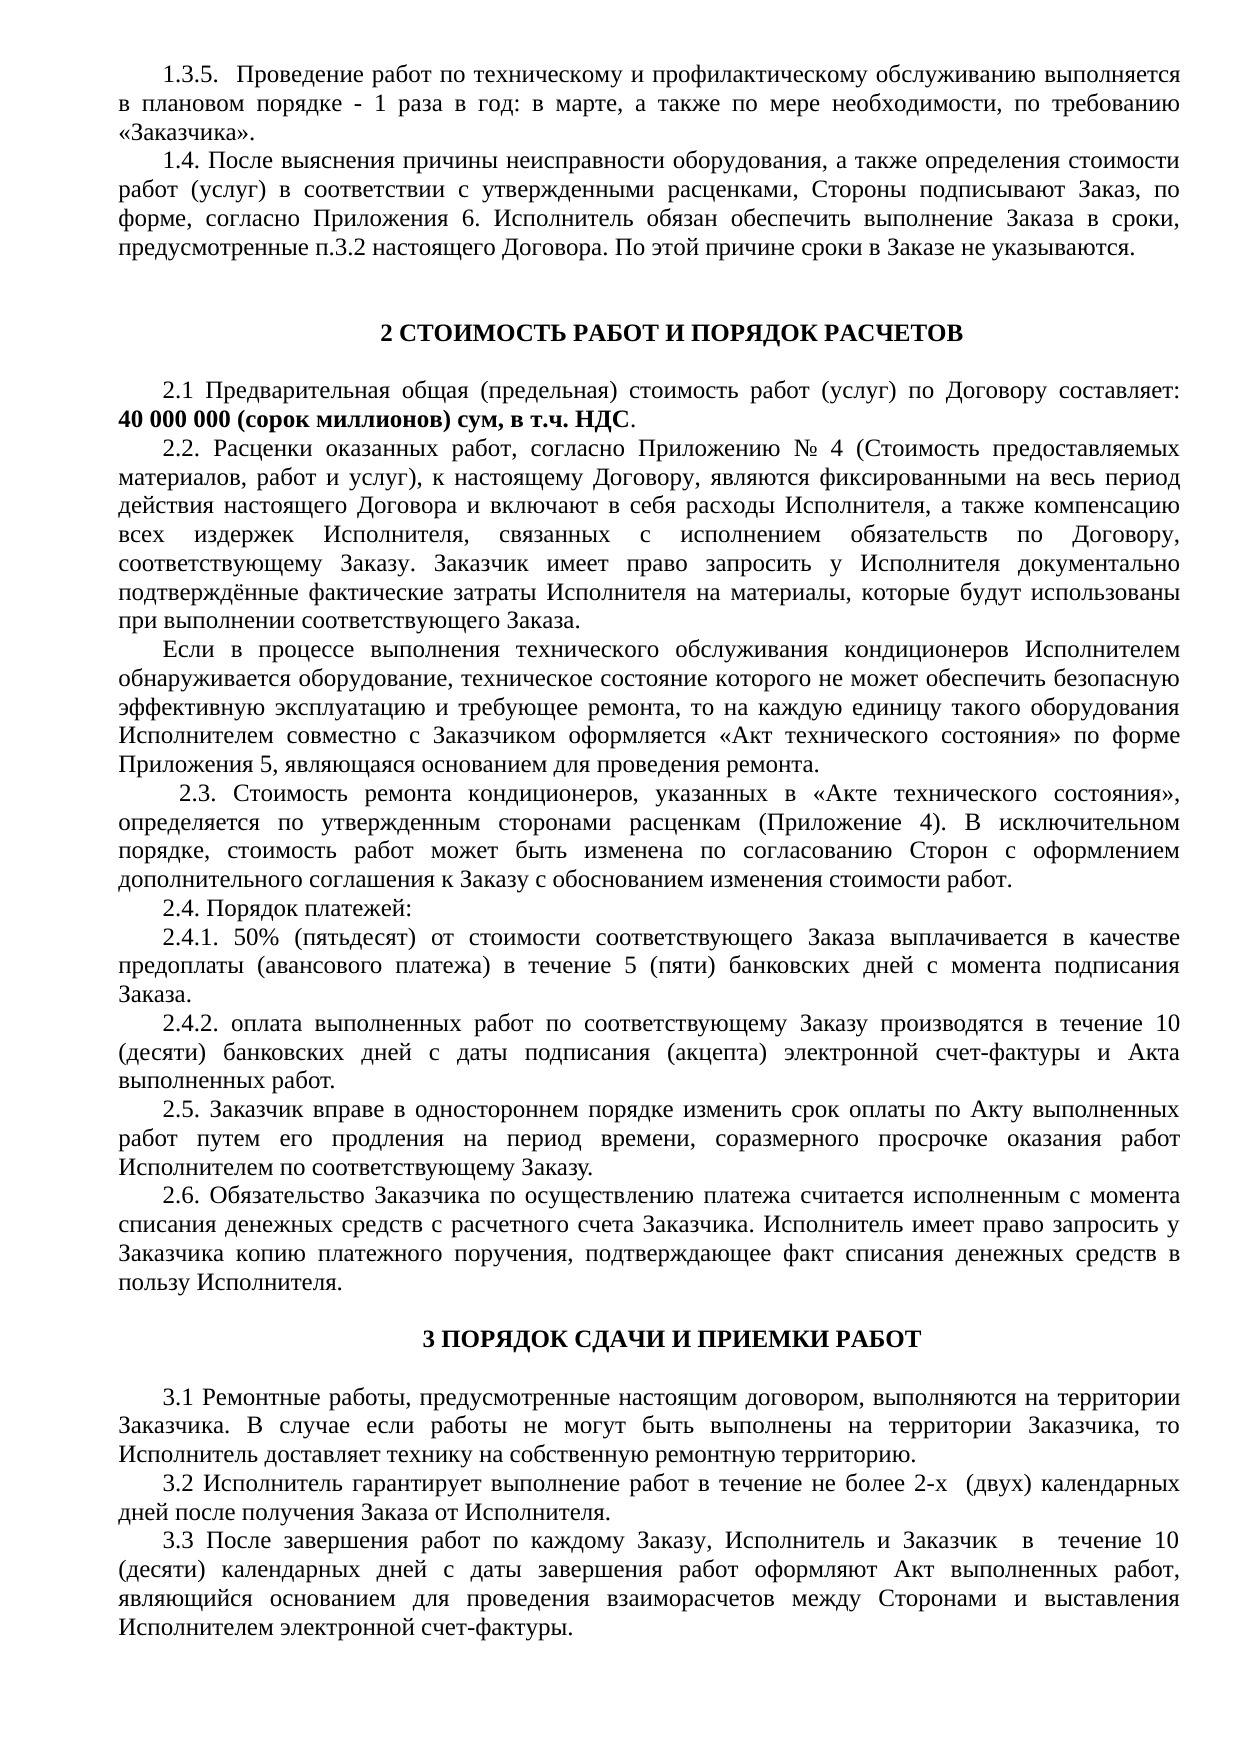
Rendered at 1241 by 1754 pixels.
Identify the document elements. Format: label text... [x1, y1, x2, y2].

text 1.3.5. Проведение работ по техническому и профилактическому обслуживанию выполняется в плановом порядке - 1 раза в год: в марте, а также по мере необходимости, по требованию «Заказчика». [118, 59, 1181, 145]
text 2.4.2. оплата выполненных работ по соответствующему Заказу производятся в течение 10 (десяти) банковских дней с даты подписания (акцепта) электронной счет-фактуры и Акта выполненных работ. [118, 1008, 1181, 1094]
text 2.2. Расценки оказанных работ, согласно Приложению № 4 (Стоимость предоставляемых материалов, работ и услуг), к настоящему Договору, являются фиксированными на весь период действия настоящего Договора и включают в себя расходы Исполнителя, а также компенсацию всех издержек Исполнителя, связанных с исполнением обязательств по Договору, соответствующему Заказу. Заказчик имеет право запросить у Исполнителя документально подтверждённые фактические затраты Исполнителя на материалы, которые будут использованы при выполнении соответствующего Заказа. [118, 433, 1181, 634]
text 2.1 Предварительная общая (предельная) стоимость работ (услуг) по Договору составляет: 40 000 000 (сорок миллионов) сум, в т.ч. НДС. [118, 375, 1181, 433]
text 2 СТОИМОСТЬ РАБОТ И ПОРЯДОК РАСЧЕТОВ [118, 318, 1181, 347]
text 2.4. Порядок платежей: [118, 893, 1181, 922]
text 3.3 После завершения работ по каждому Заказу, Исполнитель и Заказчик в течение 10 (десяти) календарных дней с даты завершения работ оформляют Акт выполненных работ, являющийся основанием для проведения взаиморасчетов между Сторонами и выставления Исполнителем электронной счет-фактуры. [118, 1525, 1181, 1640]
text 1.4. После выяснения причины неисправности оборудования, а также определения стоимости работ (услуг) в соответствии с утвержденными расценками, Стороны подписывают Заказ, по форме, согласно Приложения 6. Исполнитель обязан обеспечить выполнение Заказа в сроки, предусмотренные п.3.2 настоящего Договора. По этой причине сроки в Заказе не указываются. [118, 145, 1181, 260]
text 2.3. Стоимость ремонта кондиционеров, указанных в «Акте технического состояния», определяется по утвержденным сторонами расценкам (Приложение 4). В исключительном порядке, стоимость работ может быть изменена по согласованию Сторон с оформлением дополнительного соглашения к Заказу с обоснованием изменения стоимости работ. [118, 778, 1181, 893]
text 3.1 Ремонтные работы, предусмотренные настоящим договором, выполняются на территории Заказчика. В случае если работы не могут быть выполнены на территории Заказчика, то Исполнитель доставляет технику на собственную ремонтную территорию. [118, 1382, 1181, 1468]
text 3.2 Исполнитель гарантирует выполнение работ в течение не более 2-х (двух) календарных дней после получения Заказа от Исполнителя. [118, 1468, 1181, 1525]
text 2.5. Заказчик вправе в одностороннем порядке изменить срок оплаты по Акту выполненных работ путем его продления на период времени, соразмерного просрочке оказания работ Исполнителем по соответствующему Заказу. [118, 1094, 1181, 1180]
text Если в процессе выполнения технического обслуживания кондиционеров Исполнителем обнаруживается оборудование, техническое состояние которого не может обеспечить безопасную эффективную эксплуатацию и требующее ремонта, то на каждую единицу такого оборудования Исполнителем совместно с Заказчиком оформляется «Акт технического состояния» по форме Приложения 5, являющаяся основанием для проведения ремонта. [118, 634, 1181, 778]
text 3 ПОРЯДОК СДАЧИ И ПРИЕМКИ РАБОТ [118, 1324, 1181, 1353]
text 2.4.1. 50% (пятьдесят) от стоимости соответствующего Заказа выплачивается в качестве предоплаты (авансового платежа) в течение 5 (пяти) банковских дней с момента подписания Заказа. [118, 922, 1181, 1008]
text 2.6. Обязательство Заказчика по осуществлению платежа считается исполненным с момента списания денежных средств с расчетного счета Заказчика. Исполнитель имеет право запросить у Заказчика копию платежного поручения, подтверждающее факт списания денежных средств в пользу Исполнителя. [118, 1180, 1181, 1295]
